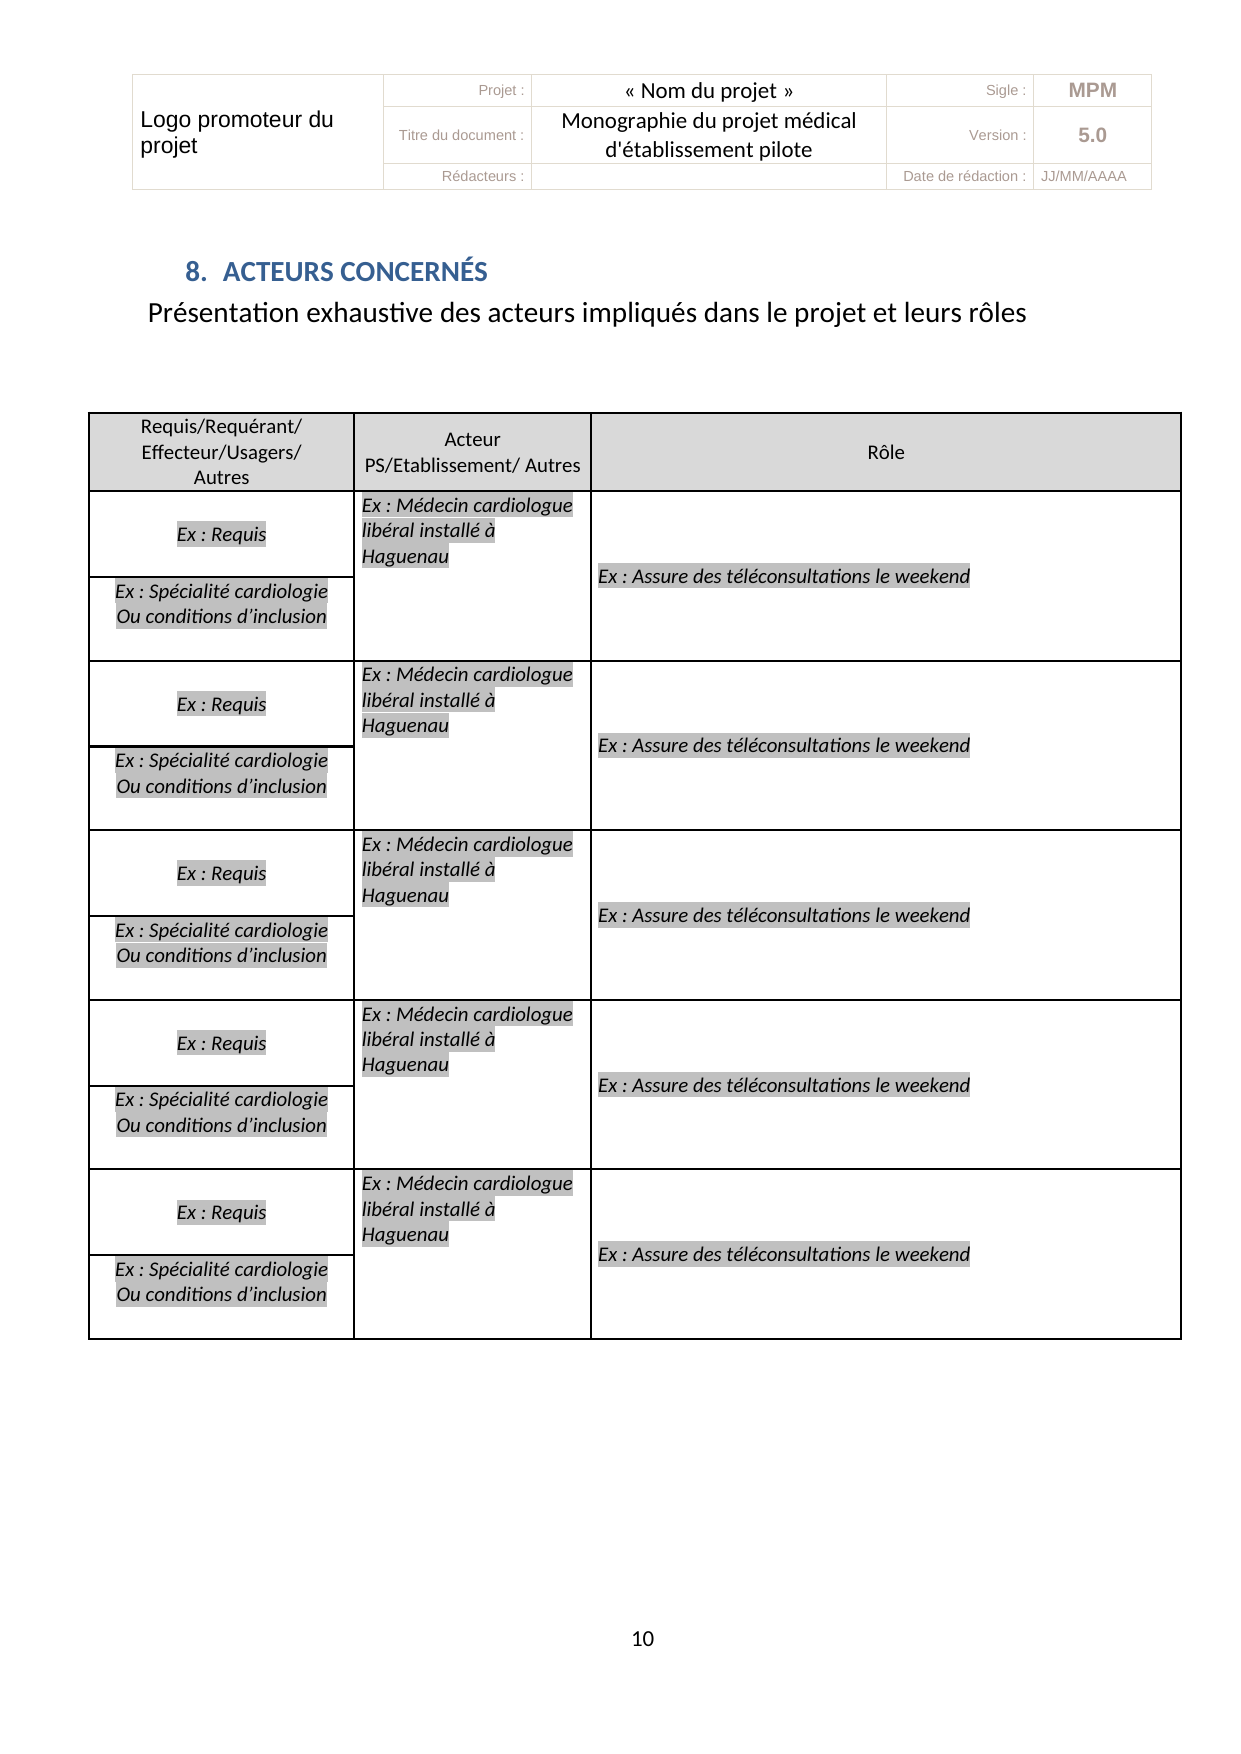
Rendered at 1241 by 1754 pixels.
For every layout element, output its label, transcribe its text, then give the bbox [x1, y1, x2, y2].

table_cell Ex : Médecin cardiologue libéral installé à Haguenau [355, 831, 590, 999]
table_cell Ex : Requis [90, 1001, 353, 1084]
table_cell Ex : Requis [90, 831, 353, 915]
table_cell Ex : Assure des téléconsultations le weekend [592, 831, 1180, 999]
table_cell Ex : Spécialité cardiologie Ou conditions d’inclusion [90, 917, 353, 999]
subtitle ACTEURS CONCERNÉS [185, 253, 1137, 288]
table_cell Ex : Spécialité cardiologie Ou conditions d’inclusion [90, 578, 353, 659]
table_cell Ex : Requis [90, 662, 353, 745]
table_cell Ex : Médecin cardiologue libéral installé à Haguenau [355, 662, 590, 829]
table_header Requis/Requérant/ Effecteur/Usagers/ Autres [90, 414, 353, 490]
table_cell Ex : Médecin cardiologue libéral installé à Haguenau [355, 1170, 590, 1338]
table_header Acteur PS/Etablissement/ Autres [355, 414, 590, 490]
table_cell Ex : Spécialité cardiologie Ou conditions d’inclusion [90, 748, 353, 829]
table_cell Ex : Requis [90, 1170, 353, 1254]
table_cell Ex : Requis [90, 492, 353, 576]
table_cell Ex : Spécialité cardiologie Ou conditions d’inclusion [90, 1087, 353, 1168]
text Présentation exhaustive des acteurs impliqués dans le projet et leurs rôles [148, 294, 1137, 329]
table_cell Ex : Assure des téléconsultations le weekend [592, 662, 1180, 829]
table_cell Ex : Médecin cardiologue libéral installé à Haguenau [355, 492, 590, 659]
table_cell Ex : Assure des téléconsultations le weekend [592, 1001, 1180, 1168]
table_cell Ex : Médecin cardiologue libéral installé à Haguenau [355, 1001, 590, 1168]
table_cell Ex : Assure des téléconsultations le weekend [592, 1170, 1180, 1338]
table_cell Ex : Assure des téléconsultations le weekend [592, 492, 1180, 659]
table_cell Ex : Spécialité cardiologie Ou conditions d’inclusion [90, 1256, 353, 1338]
table_header Rôle [592, 414, 1180, 490]
